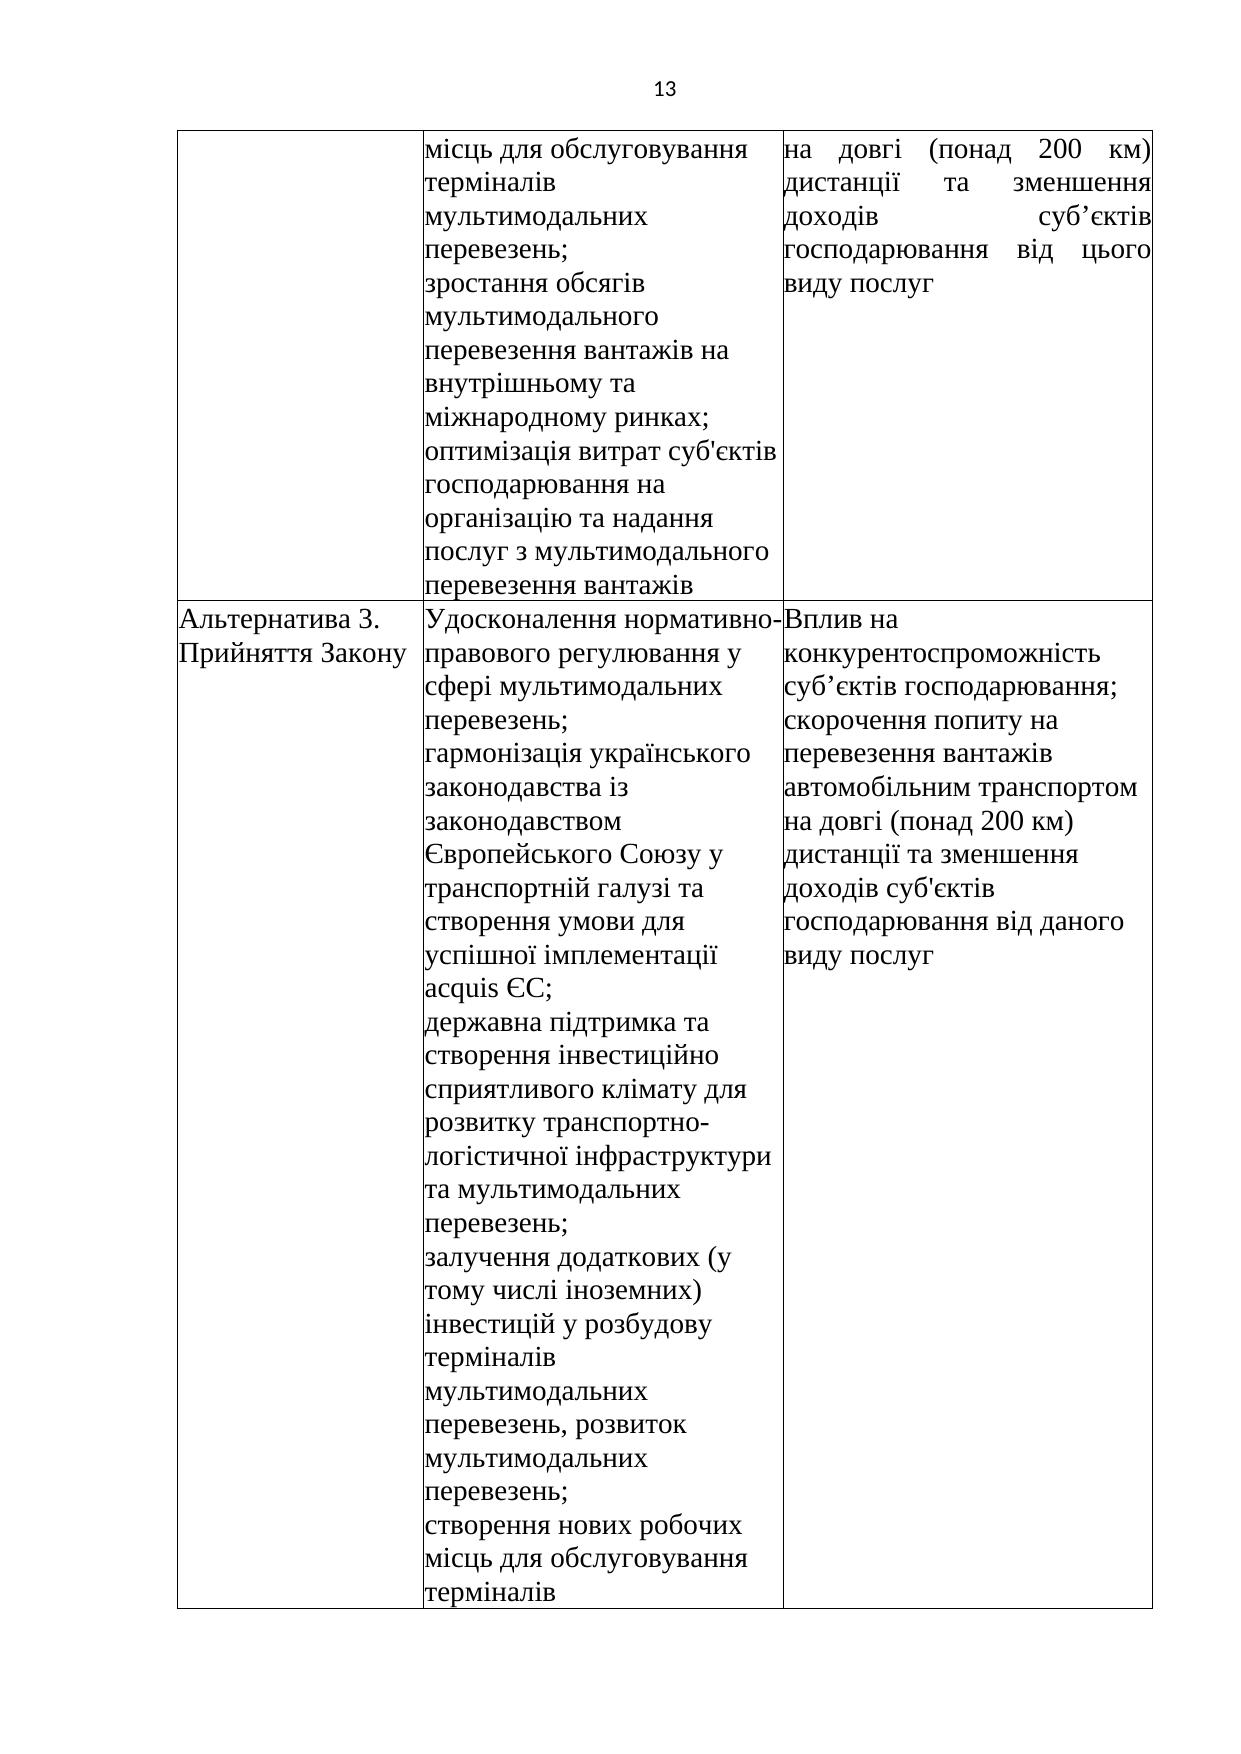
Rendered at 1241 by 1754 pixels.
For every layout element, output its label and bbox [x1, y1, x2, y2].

table_cell [178, 601, 423, 1608]
table_cell [424, 131, 783, 600]
table_cell [424, 601, 783, 1608]
table_cell [784, 131, 1152, 600]
table_cell [784, 601, 1152, 1608]
table_cell [178, 131, 423, 600]
